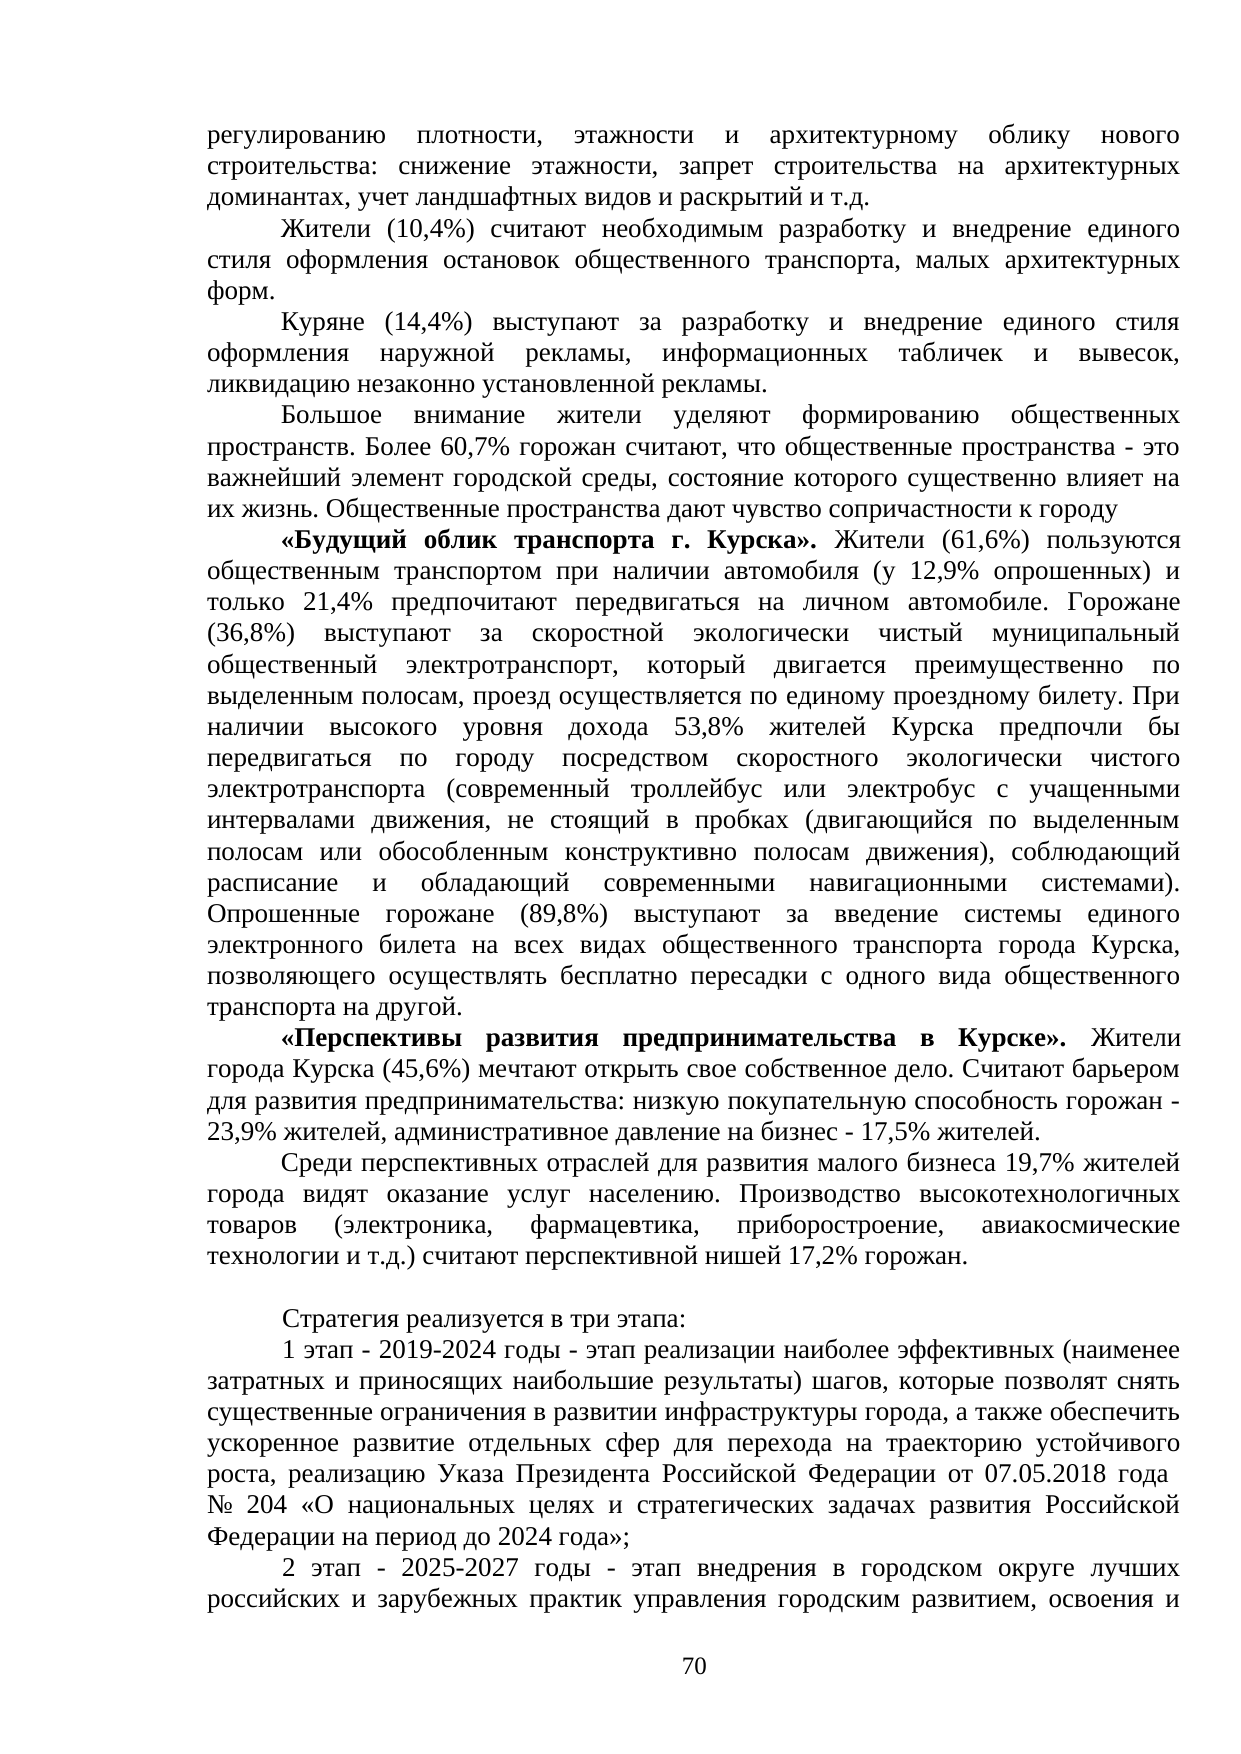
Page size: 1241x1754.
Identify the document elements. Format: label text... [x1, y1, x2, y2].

text 1 этап - 2019-2024 годы - этап реализации наиболее эффективных (наименее затратных и приносящих наибольшие результаты) шагов, которые позволят снять существенные ограничения в развитии инфраструктуры города, а также обеспечить ускоренное развитие отдельных сфер для перехода на траекторию устойчивого роста, реализацию Указа Президента Российской Федерации от 07.05.2018 года № 204 «О национальных целях и стратегических задачах развития Российской Федерации на период до 2024 года»; [207, 1333, 1181, 1551]
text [207, 1551, 1181, 1613]
text Среди перспективных отраслей для развития малого бизнеса 19,7% жителей города видят оказание услуг населению. Производство высокотехнологичных товаров (электроника, фармацевтика, приборостроение, авиакосмические технологии и т.д.) считают перспективной нишей 17,2% горожан. [207, 1146, 1181, 1271]
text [207, 118, 1181, 212]
text «Перспективы развития предпринимательства в Курске». Жители города Курска (45,6%) мечтают открыть свое собственное дело. Считают барьером для развития предпринимательства: низкую покупательную способность горожан - 23,9% жителей, административное давление на бизнес - 17,5% жителей. [207, 1021, 1181, 1146]
text Большое внимание жители уделяют формированию общественных пространств. Более 60,7% горожан считают, что общественные пространства - это важнейший элемент городской среды, состояние которого существенно влияет на их жизнь. Общественные пространства дают чувство сопричастности к городу [207, 398, 1181, 523]
text Жители (10,4%) считают необходимым разработку и внедрение единого стиля оформления остановок общественного транспорта, малых архитектурных форм. [207, 212, 1181, 305]
text Стратегия реализуется в три этапа: [207, 1302, 1181, 1333]
text Куряне (14,4%) выступают за разработку и внедрение единого стиля оформления наружной рекламы, информационных табличек и вывесок, ликвидацию незаконно установленной рекламы. [207, 305, 1181, 398]
text «Будущий облик транспорта г. Курска». Жители (61,6%) пользуются общественным транспортом при наличии автомобиля (у 12,9% опрошенных) и только 21,4% предпочитают передвигаться на личном автомобиле. Горожане (36,8%) выступают за скоростной экологически чистый муниципальный общественный электротранспорт, который двигается преимущественно по выделенным полосам, проезд осуществляется по единому проездному билету. При наличии высокого уровня дохода 53,8% жителей Курска предпочли бы передвигаться по городу посредством скоростного экологически чистого электротранспорта (современный троллейбус или электробус с учащенными интервалами движения, не стоящий в пробках (двигающийся по выделенным полосам или обособленным конструктивно полосам движения), соблюдающий расписание и обладающий современными навигационными системами). Опрошенные горожане (89,8%) выступают за введение системы единого электронного билета на всех видах общественного транспорта города Курска, позволяющего осуществлять бесплатно пересадки с одного вида общественного транспорта на другой. [207, 523, 1181, 1021]
